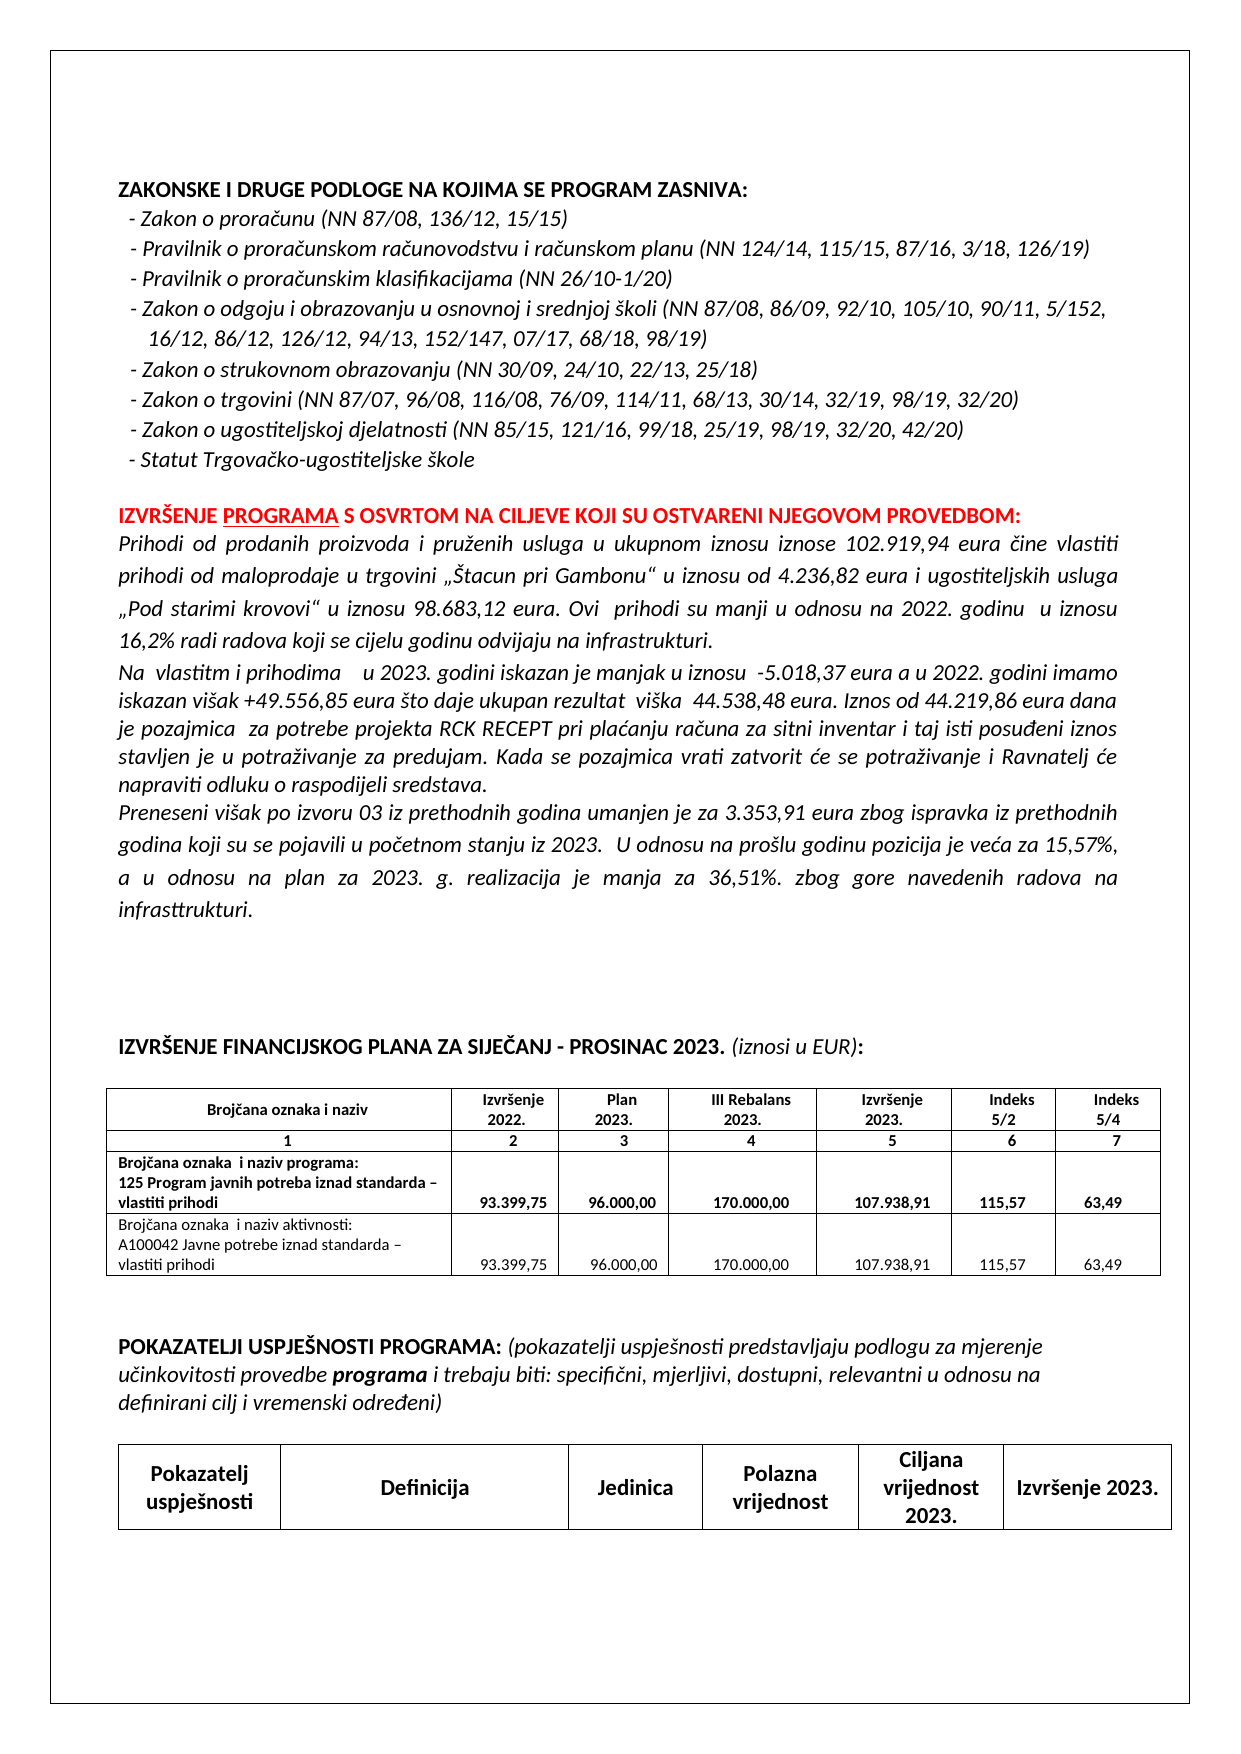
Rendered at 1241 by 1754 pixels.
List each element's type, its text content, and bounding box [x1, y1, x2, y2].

text POKAZATELJI USPJEŠNOSTI PROGRAMA: (pokazatelji uspješnosti predstavljaju podlogu za mjerenje učinkovitosti provedbe programa i trebaju biti: specifični, mjerljivi, dostupni, relevantni u odnosu na definirani cilj i vremenski određeni) [118, 1332, 1122, 1416]
table_cell 5 [817, 1131, 951, 1151]
table_cell 96.000,00 [559, 1214, 668, 1275]
text - Pravilnik o proračunskom računovodstvu i računskom planu (NN 124/14, 115/15, 87/16, 3/18, 126/19) [130, 234, 1111, 262]
table_cell Brojčana oznaka i naziv programa: 125 Program javnih potreba iznad standarda – vlastiti prihodi [107, 1152, 451, 1213]
table_cell 7 [1056, 1131, 1160, 1151]
table_header Brojčana oznaka i naziv [107, 1089, 451, 1129]
text - Zakon o strukovnom obrazovanju (NN 30/09, 24/10, 22/13, 25/18) [130, 355, 1111, 383]
text IZVRŠENJE FINANCIJSKOG PLANA ZA SIJEČANJ - PROSINAC 2023. (iznosi u EUR): [118, 1032, 1122, 1060]
table_header Pokazatelj uspješnosti [119, 1445, 280, 1529]
table_header Jedinica [569, 1445, 702, 1529]
text IZVRŠENJE PROGRAMA S OSVRTOM NA CILJEVE KOJI SU OSTVARENI NJEGOVOM PROVEDBOM: [118, 501, 1122, 529]
text - Statut Trgovačko-ugostiteljske škole [118, 445, 1122, 473]
text - Pravilnik o proračunskim klasifikacijama (NN 26/10-1/20) [130, 264, 1111, 292]
table_cell 107.938,91 [817, 1214, 951, 1275]
table_header III Rebalans 2023. [669, 1089, 816, 1129]
table_cell 170.000,00 [669, 1152, 816, 1213]
table_cell 4 [669, 1131, 816, 1151]
table_header Plan 2023. [559, 1089, 668, 1129]
text - Zakon o proračunu (NN 87/08, 136/12, 15/15) [118, 204, 1111, 232]
table_cell 3 [559, 1131, 668, 1151]
table_cell 115,57 [952, 1214, 1055, 1275]
table_cell 96.000,00 [559, 1152, 668, 1213]
table_header Izvršenje 2022. [452, 1089, 558, 1129]
text ZAKONSKE I DRUGE PODLOGE NA KOJIMA SE PROGRAM ZASNIVA: [118, 176, 1122, 204]
text Preneseni višak po izvoru 03 iz prethodnih godina umanjen je za 3.353,91 eura zbog ispravka iz prethodnih godina koji su se pojavili u početnom stanju iz 2023. U odnosu na prošlu godinu pozicija je veća za 15,57%, a u odnosu na plan za 2023. g. realizacija je manja za 36,51%. zbog gore navedenih radova na infrasttrukturi. [118, 798, 1122, 923]
text - Zakon o odgoju i obrazovanju u osnovnoj i srednjoj školi (NN 87/08, 86/09, 92/10, 105/10, 90/11, 5/152, 16/12, 86/12, 126/12, 94/13, 152/147, 07/17, 68/18, 98/19) [130, 294, 1111, 352]
table_cell Brojčana oznaka i naziv aktivnosti: A100042 Javne potrebe iznad standarda – vlastiti prihodi [107, 1214, 451, 1275]
table_cell 6 [952, 1131, 1055, 1151]
table_header Izvršenje 2023. [1004, 1445, 1171, 1529]
table_cell 63,49 [1056, 1214, 1160, 1275]
text Na vlastitm i prihodima u 2023. godini iskazan je manjak u iznosu -5.018,37 eura a u 2022. godini imamo iskazan višak +49.556,85 eura što daje ukupan rezultat viška 44.538,48 eura. Iznos od 44.219,86 eura dana je pozajmica za potrebe projekta RCK RECEPT pri plaćanju računa za sitni inventar i taj isti posuđeni iznos stavljen je u potraživanje za predujam. Kada se pozajmica vrati zatvorit će se potraživanje i Ravnatelj će napraviti odluku o raspodijeli sredstava. [118, 658, 1122, 798]
table_header Indeks 5/2 [952, 1089, 1055, 1129]
text Prihodi od prodanih proizvoda i pruženih usluga u ukupnom iznosu iznose 102.919,94 eura čine vlastiti prihodi od maloprodaje u trgovini „Štacun pri Gambonu“ u iznosu od 4.236,82 eura i ugostiteljskih usluga „Pod starimi krovovi“ u iznosu 98.683,12 eura. Ovi prihodi su manji u odnosu na 2022. godinu u iznosu 16,2% radi radova koji se cijelu godinu odvijaju na infrastrukturi. [118, 529, 1122, 654]
table_cell 93.399,75 [452, 1152, 558, 1213]
table_header Polazna vrijednost [703, 1445, 858, 1529]
table_header Definicija [281, 1445, 568, 1529]
table_cell 93.399,75 [452, 1214, 558, 1275]
table_cell 2 [452, 1131, 558, 1151]
table_header Izvršenje 2023. [817, 1089, 951, 1129]
table_cell 63,49 [1056, 1152, 1160, 1213]
table_cell 107.938,91 [817, 1152, 951, 1213]
table_cell 1 [107, 1131, 451, 1151]
text - Zakon o ugostiteljskoj djelatnosti (NN 85/15, 121/16, 99/18, 25/19, 98/19, 32/20, 42/20) [130, 415, 1111, 443]
table_header Indeks 5/4 [1056, 1089, 1160, 1129]
table_cell 115,57 [952, 1152, 1055, 1213]
text - Zakon o trgovini (NN 87/07, 96/08, 116/08, 76/09, 114/11, 68/13, 30/14, 32/19, 98/19, 32/20) [130, 385, 1111, 413]
table_cell 170.000,00 [669, 1214, 816, 1275]
table_header Ciljana vrijednost 2023. [859, 1445, 1003, 1529]
